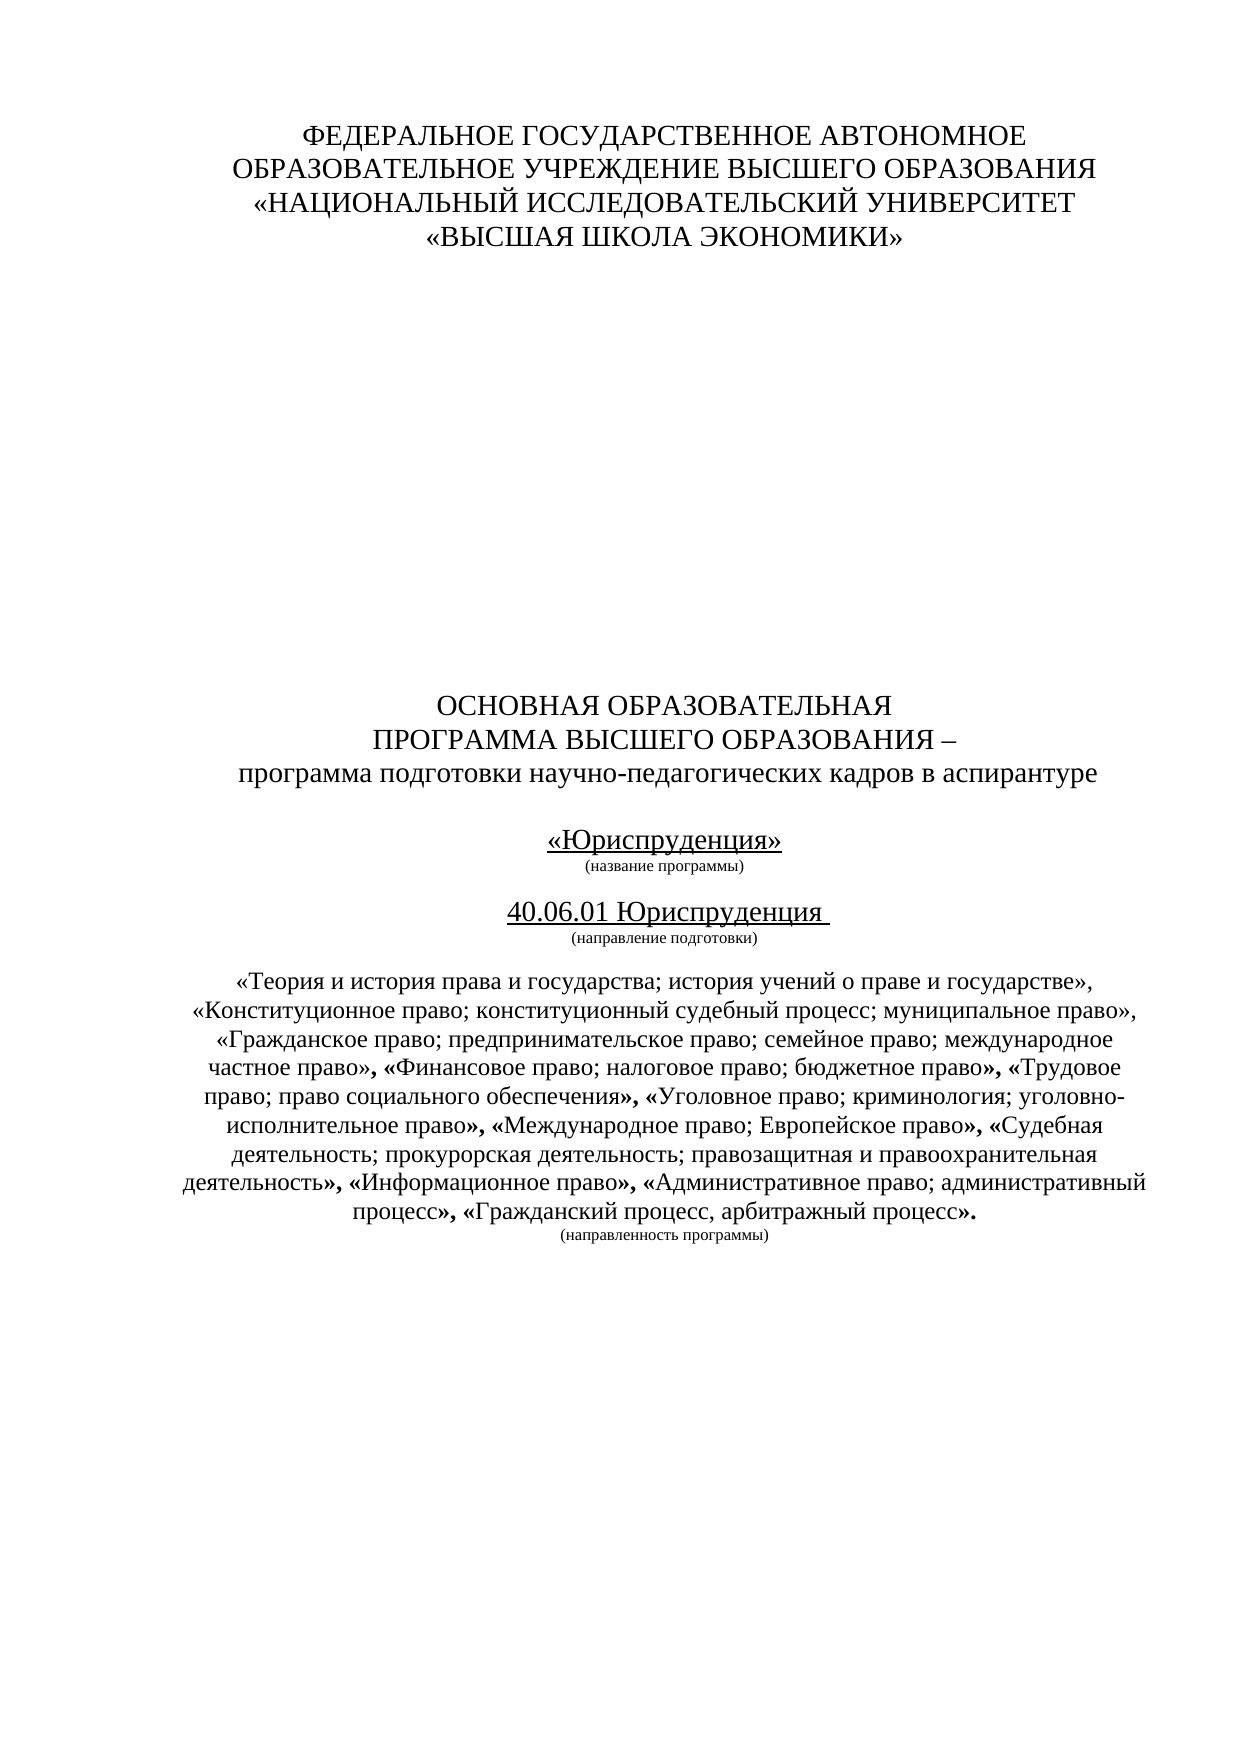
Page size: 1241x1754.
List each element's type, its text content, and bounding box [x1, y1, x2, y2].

text ОСНОВНАЯ ОБРАЗОВАТЕЛЬНАЯ [177, 688, 1152, 722]
text (направленность программы) [177, 1225, 1152, 1244]
text (название программы) [177, 856, 1152, 875]
text (направление подготовки) [177, 928, 1152, 947]
text ФЕДЕРАЛЬНОЕ ГОСУДАРСТВЕННОЕ АВТОНОМНОЕ ОБРАЗОВАТЕЛЬНОЕ УЧРЕЖДЕНИЕ ВЫСШЕГО ОБРАЗОВАНИЯ «НАЦИОНАЛЬНЫЙ ИССЛЕДОВАТЕЛЬСКИЙ УНИВЕРСИТЕТ «ВЫСШАЯ ШКОЛА ЭКОНОМИКИ» [177, 118, 1152, 252]
text «Юриспруденция» [177, 822, 1152, 856]
text 40.06.01 Юриспруденция [177, 894, 1152, 928]
text «Теория и история права и государства; история учений о праве и государстве», «Конституционное право; конституционный судебный процесс; муниципальное право», «Гражданское право; предпринимательское право; семейное право; международное частное право», «Финансовое право; налоговое право; бюджетное право», «Трудовое право; право социального обеспечения», «Уголовное право; криминология; уголовно-исполнительное право», «Международное право; Европейское право», «Судебная деятельность; прокурорская деятельность; правозащитная и правоохранительная деятельность», «Информационное право», «Административное право; административный процесс», «Гражданский процесс, арбитражный процесс». [177, 966, 1152, 1225]
text программа подготовки научно-педагогических кадров в аспирантуре [177, 755, 1152, 789]
text ПРОГРАММА ВЫСШЕГО ОБРАЗОВАНИЯ – [177, 722, 1152, 755]
